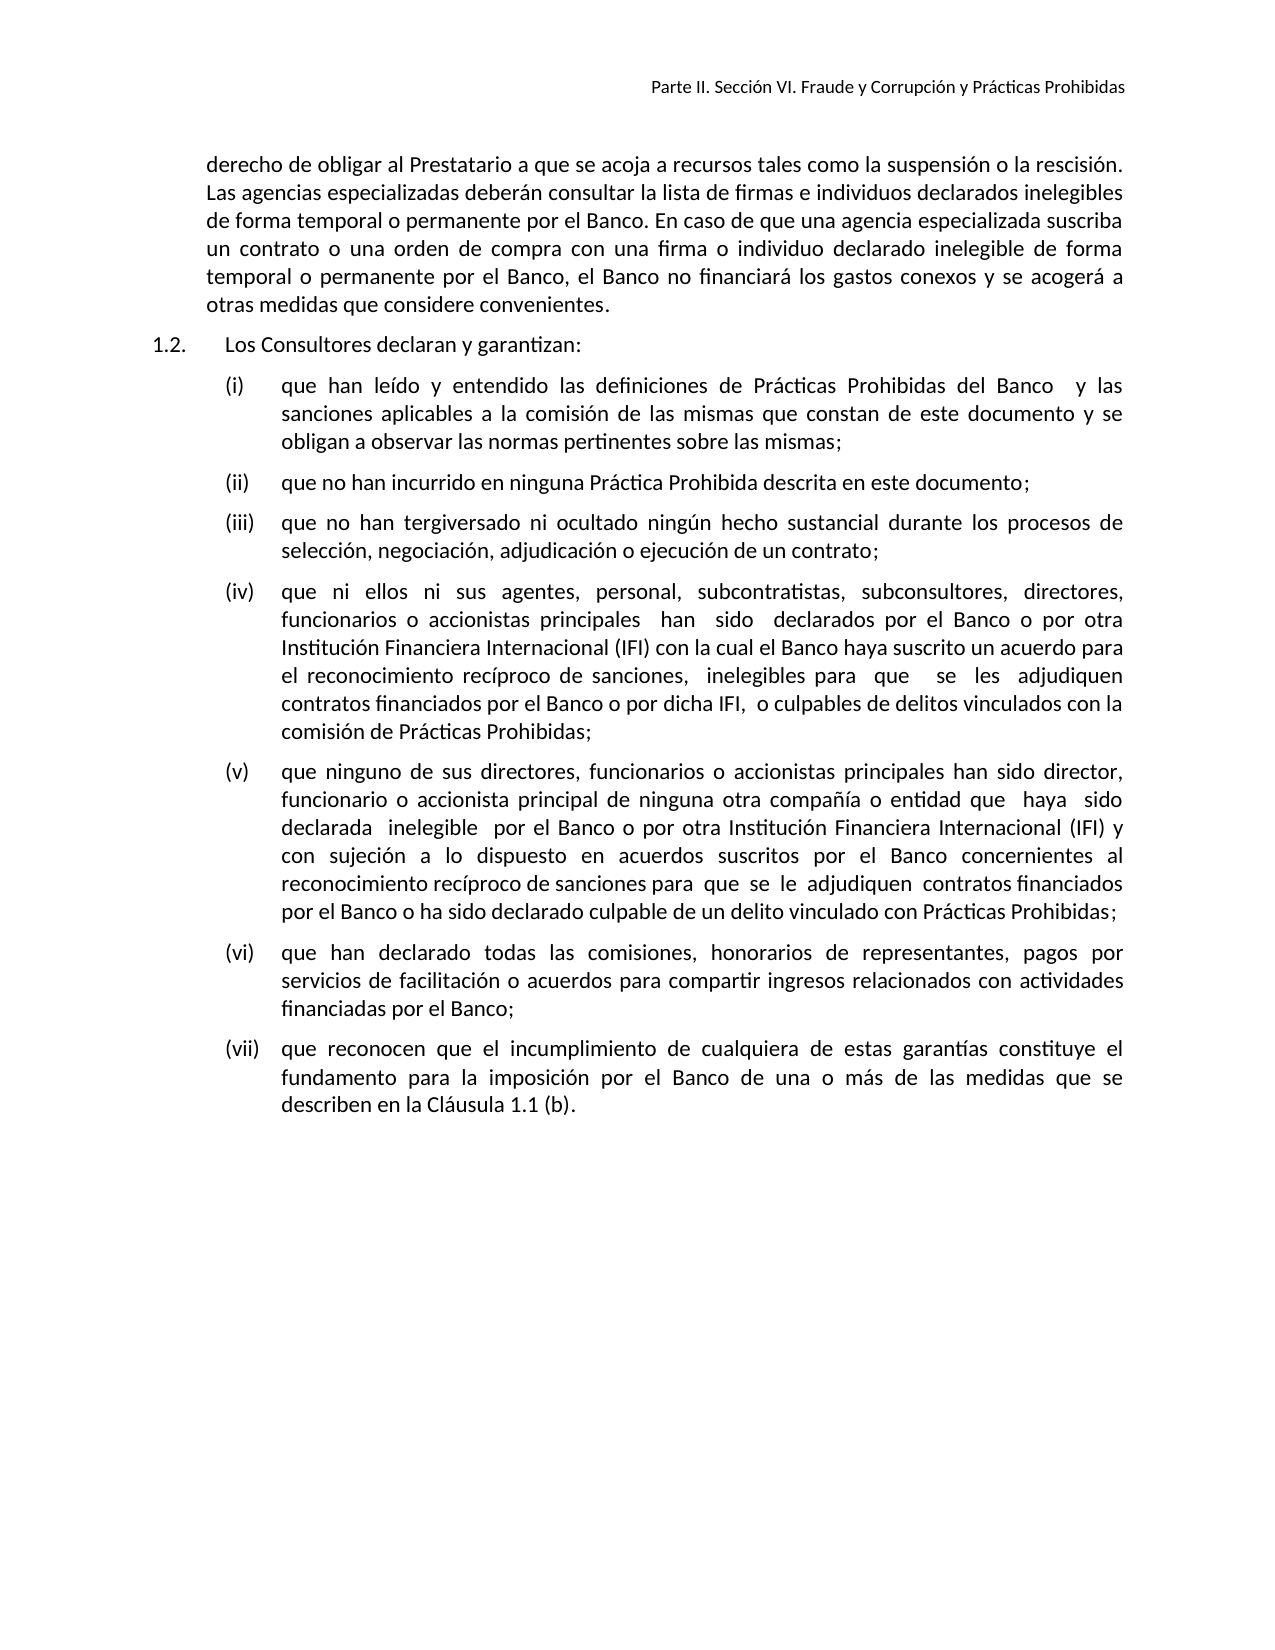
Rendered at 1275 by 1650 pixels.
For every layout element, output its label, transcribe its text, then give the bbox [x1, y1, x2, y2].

list que ninguno de sus directores, funcionarios o accionistas principales han sido director, funcionario o accionista principal de ninguna otra compañía o entidad que haya sido declarada inelegible por el Banco o por otra Institución Financiera Internacional (IFI) y con sujeción a lo dispuesto en acuerdos suscritos por el Banco concernientes al reconocimiento recíproco de sanciones para que se le adjudiquen contratos financiados por el Banco o ha sido declarado culpable de un delito vinculado con Prácticas Prohibidas; [225, 757, 1125, 926]
list Los Consultores declaran y garantizan: [150, 331, 1125, 359]
list que reconocen que el incumplimiento de cualquiera de estas garantías constituye el fundamento para la imposición por el Banco de una o más de las medidas que se describen en la Cláusula 1.1 (b). [225, 1034, 1125, 1119]
list que han leído y entendido las definiciones de Prácticas Prohibidas del Banco y las sanciones aplicables a la comisión de las mismas que constan de este documento y se obligan a observar las normas pertinentes sobre las mismas; [225, 371, 1125, 455]
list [150, 150, 1125, 318]
list que no han tergiversado ni ocultado ningún hecho sustancial durante los procesos de selección, negociación, adjudicación o ejecución de un contrato; [225, 508, 1125, 564]
list que ni ellos ni sus agentes, personal, subcontratistas, subconsultores, directores, funcionarios o accionistas principales han sido declarados por el Banco o por otra Institución Financiera Internacional (IFI) con la cual el Banco haya suscrito un acuerdo para el reconocimiento recíproco de sanciones, inelegibles para que se les adjudiquen contratos financiados por el Banco o por dicha IFI, o culpables de delitos vinculados con la comisión de Prácticas Prohibidas; [225, 577, 1125, 745]
list que han declarado todas las comisiones, honorarios de representantes, pagos por servicios de facilitación o acuerdos para compartir ingresos relacionados con actividades financiadas por el Banco; [225, 938, 1125, 1022]
list que no han incurrido en ninguna Práctica Prohibida descrita en este documento; [225, 468, 1125, 496]
